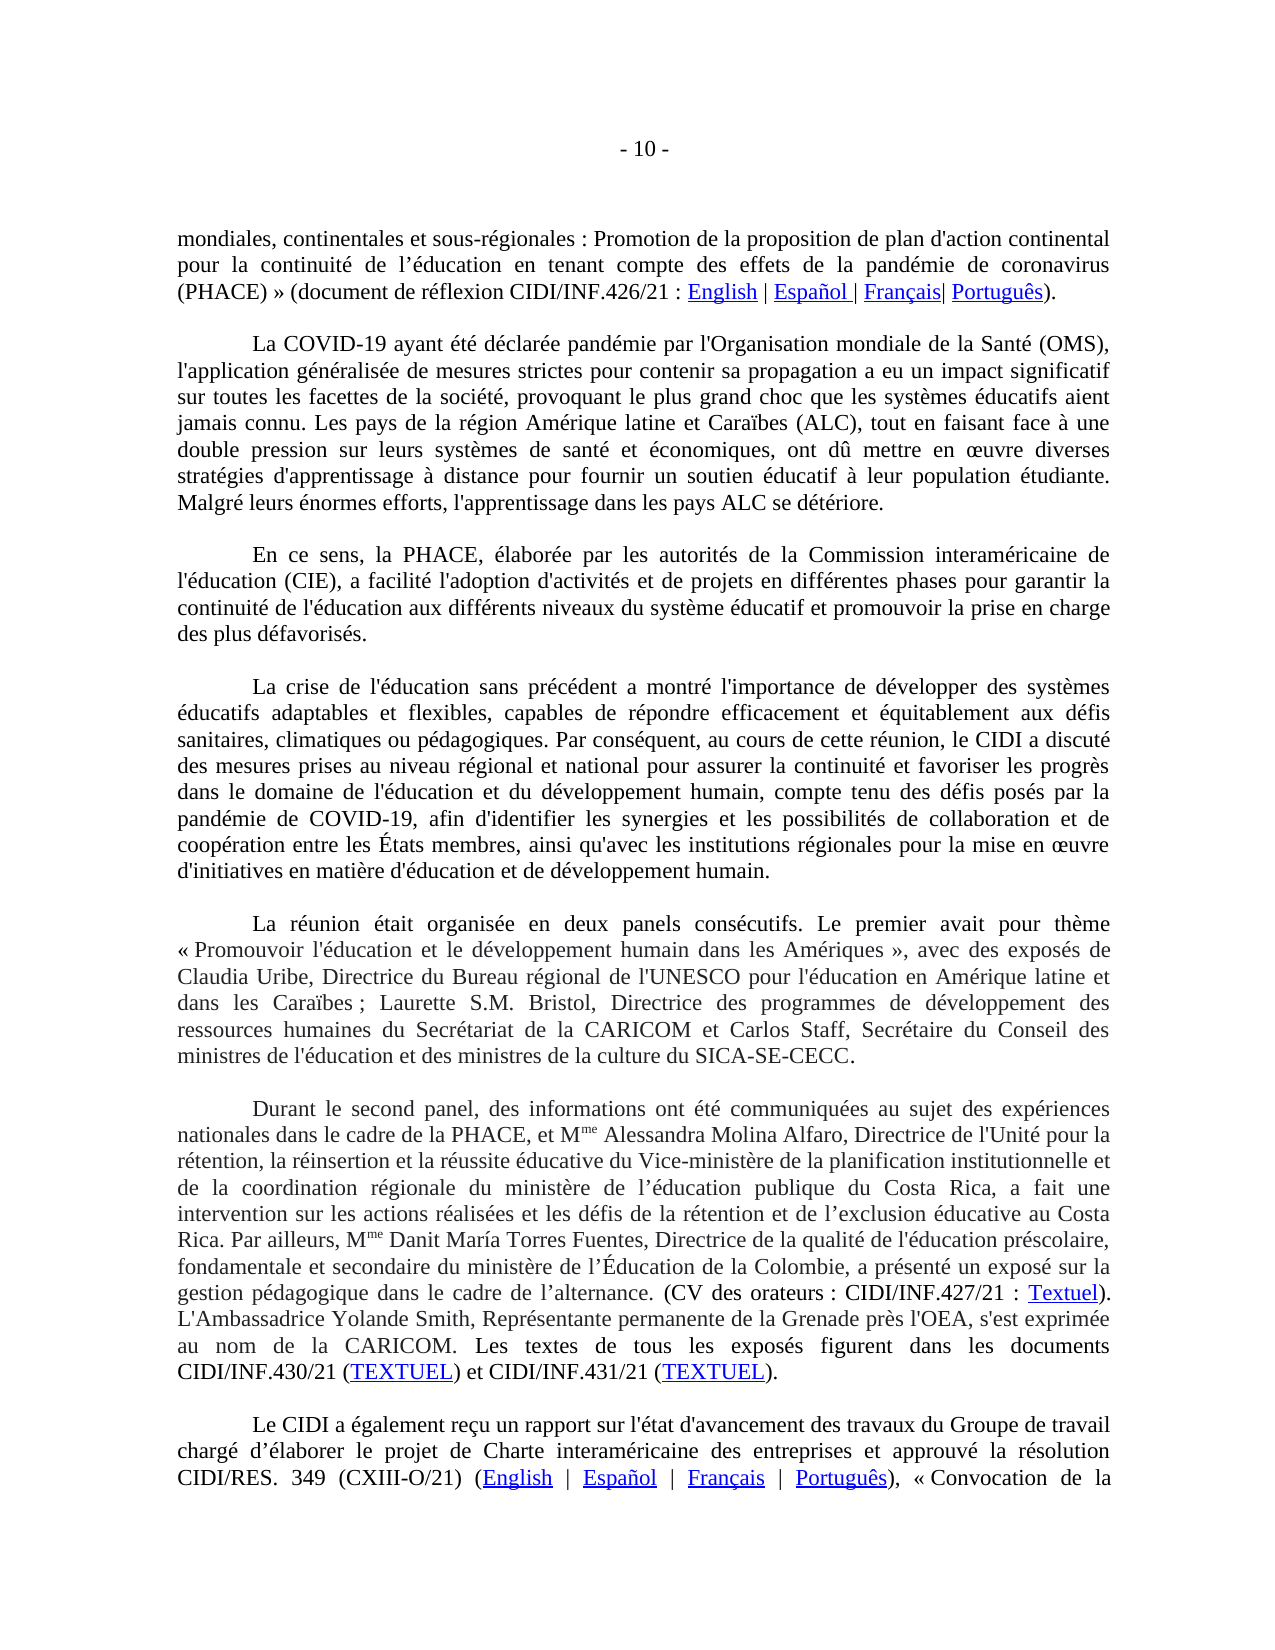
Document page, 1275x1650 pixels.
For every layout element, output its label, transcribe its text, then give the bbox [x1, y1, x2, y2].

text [177, 1411, 1111, 1490]
text Durant le second panel, des informations ont été communiquées au sujet des expériences nationales dans le cadre de la PHACE, et Mme Alessandra Molina Alfaro, Directrice de l'Unité pour la rétention, la réinsertion et la réussite éducative du Vice-ministère de la planification institutionnelle et de la coordination régionale du ministère de l’éducation publique du Costa Rica, a fait une intervention sur les actions réalisées et les défis de la rétention et de l’exclusion éducative au Costa Rica. Par ailleurs, Mme Danit María Torres Fuentes, Directrice de la qualité de l'éducation préscolaire, fondamentale et secondaire du ministère de l’Éducation de la Colombie, a présenté un exposé sur la gestion pédagogique dans le cadre de l’alternance. (CV des orateurs : CIDI/INF.427/21 : Textuel). L'Ambassadrice Yolande Smith, Représentante permanente de la Grenade près l'OEA, s'est exprimée au nom de la CARICOM. Les textes de tous les exposés figurent dans les documents CIDI/INF.430/21 (TEXTUEL) et CIDI/INF.431/21 (TEXTUEL). [177, 1095, 1111, 1384]
text La réunion était organisée en deux panels consécutifs. Le premier avait pour thème « Promouvoir l'éducation et le développement humain dans les Amériques », avec des exposés de Claudia Uribe, Directrice du Bureau régional de l'UNESCO pour l'éducation en Amérique latine et dans les Caraïbes ; Laurette S.M. Bristol, Directrice des programmes de développement des ressources humaines du Secrétariat de la CARICOM et Carlos Staff, Secrétaire du Conseil des ministres de l'éducation et des ministres de la culture du SICA-SE-CECC. [177, 910, 1111, 1068]
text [177, 225, 1111, 304]
text La COVID-19 ayant été déclarée pandémie par l'Organisation mondiale de la Santé (OMS), l'application généralisée de mesures strictes pour contenir sa propagation a eu un impact significatif sur toutes les facettes de la société, provoquant le plus grand choc que les systèmes éducatifs aient jamais connu. Les pays de la région Amérique latine et Caraïbes (ALC), tout en faisant face à une double pression sur leurs systèmes de santé et économiques, ont dû mettre en œuvre diverses stratégies d'apprentissage à distance pour fournir un soutien éducatif à leur population étudiante. Malgré leurs énormes efforts, l'apprentissage dans les pays ALC se détériore. [177, 330, 1111, 515]
text En ce sens, la PHACE, élaborée par les autorités de la Commission interaméricaine de l'éducation (CIE), a facilité l'adoption d'activités et de projets en différentes phases pour garantir la continuité de l'éducation aux différents niveaux du système éducatif et promouvoir la prise en charge des plus défavorisés. [177, 541, 1111, 647]
text La crise de l'éducation sans précédent a montré l'importance de développer des systèmes éducatifs adaptables et flexibles, capables de répondre efficacement et équitablement aux défis sanitaires, climatiques ou pédagogiques. Par conséquent, au cours de cette réunion, le CIDI a discuté des mesures prises au niveau régional et national pour assurer la continuité et favoriser les progrès dans le domaine de l'éducation et du développement humain, compte tenu des défis posés par la pandémie de COVID-19, afin d'identifier les synergies et les possibilités de collaboration et de coopération entre les États membres, ainsi qu'avec les institutions régionales pour la mise en œuvre d'initiatives en matière d'éducation et de développement humain. [177, 673, 1111, 884]
